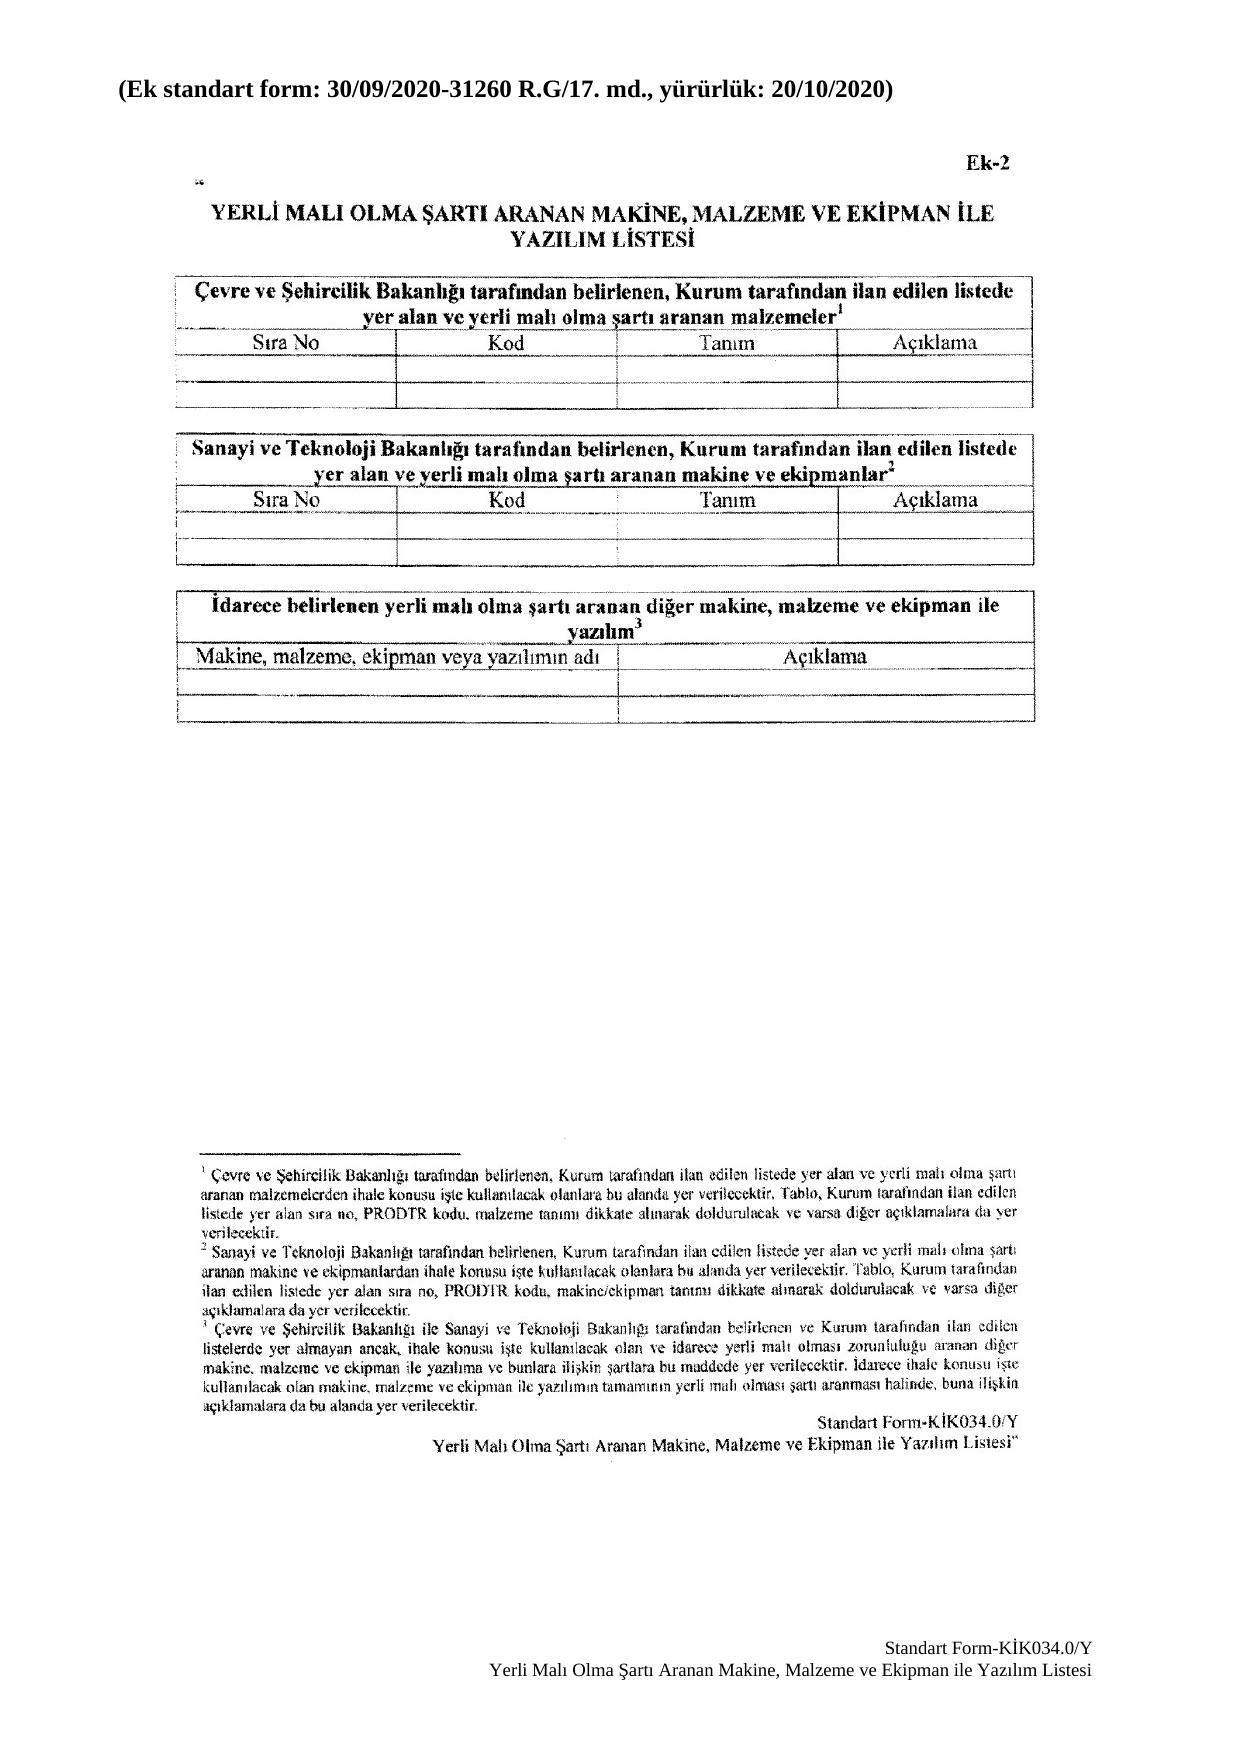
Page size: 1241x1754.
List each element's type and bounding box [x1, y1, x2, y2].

picture [117, 103, 1093, 1499]
